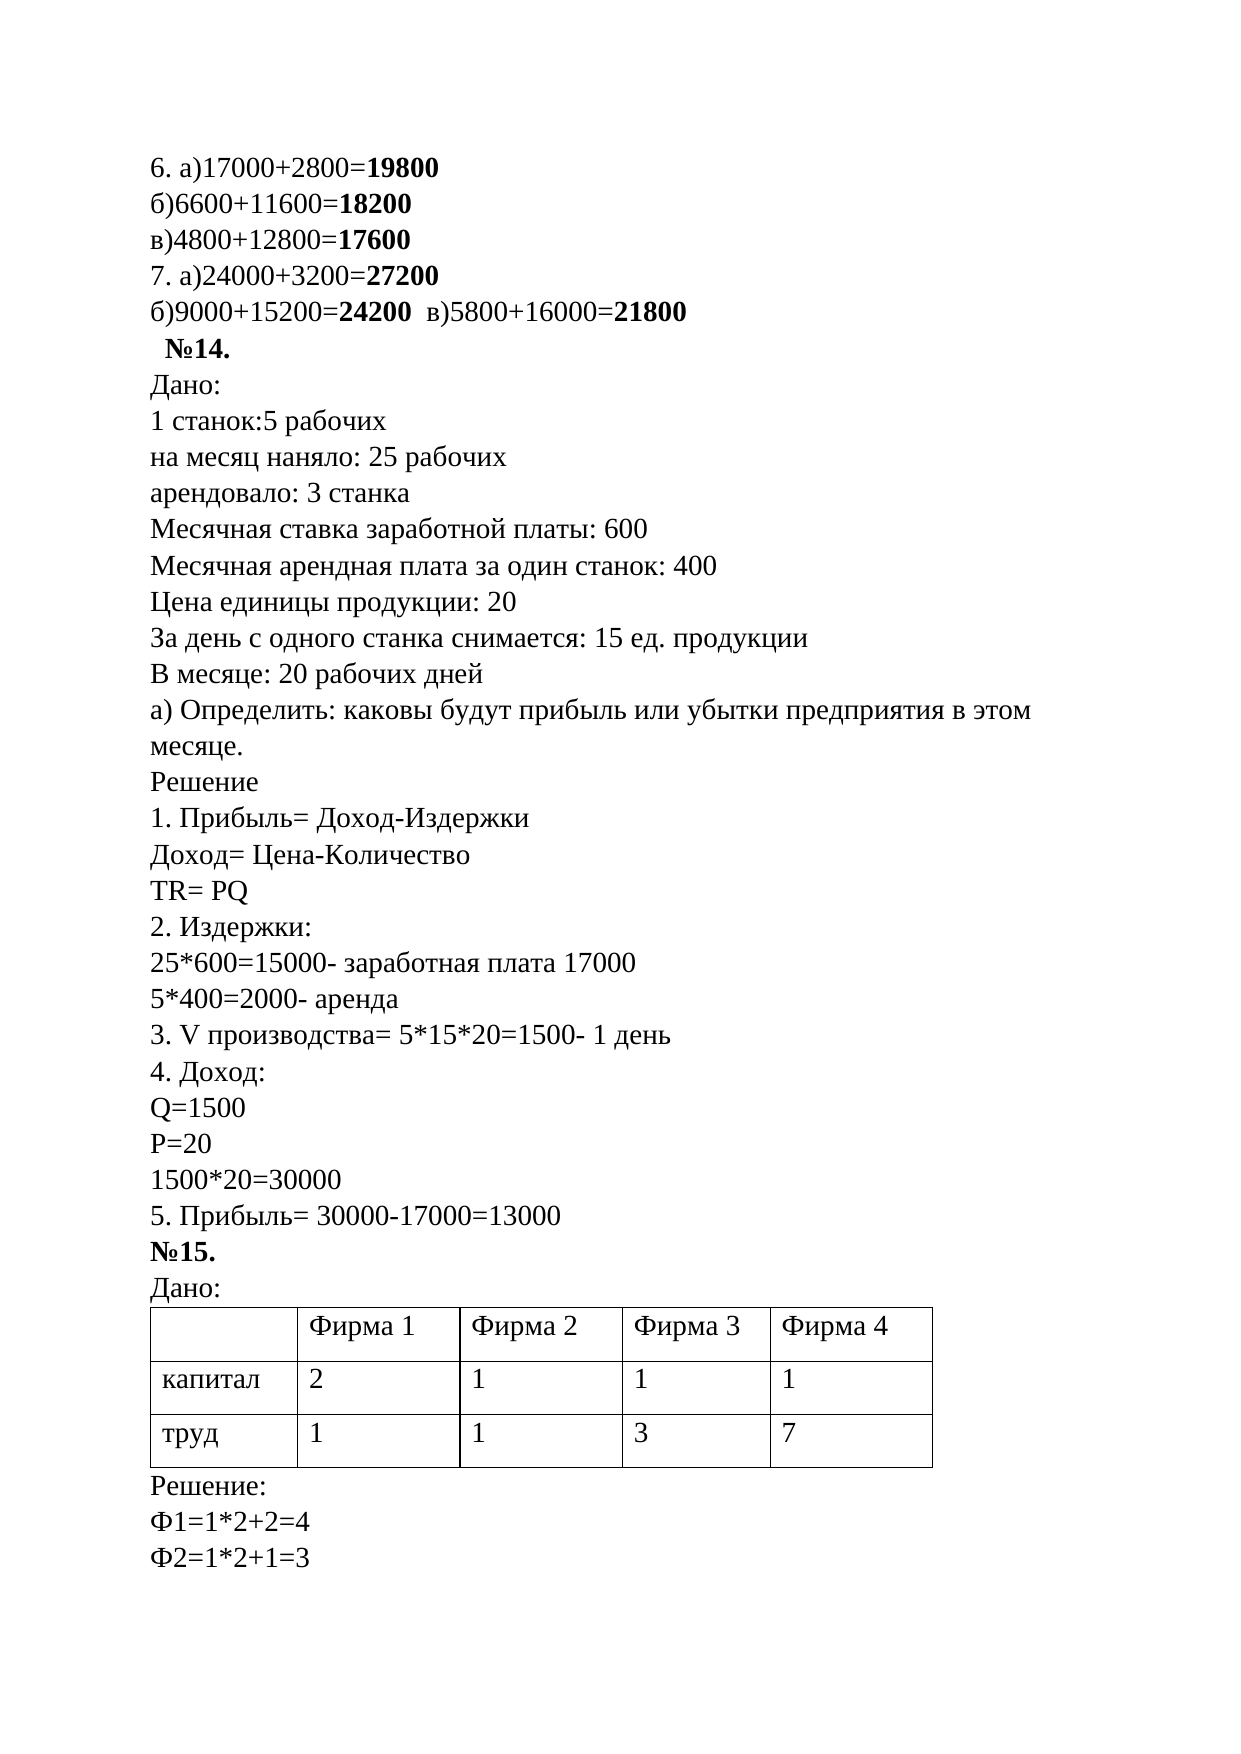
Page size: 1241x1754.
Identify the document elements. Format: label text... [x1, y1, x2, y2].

table_header Фирма 1 [298, 1308, 459, 1361]
text Месячная ставка заработной платы: 600 [150, 511, 1090, 545]
table_cell 2 [298, 1362, 459, 1414]
text TR= PQ [150, 873, 1090, 906]
text 7. а)24000+3200=27200 [150, 258, 1090, 292]
table_cell 1 [461, 1362, 622, 1414]
text арендовало: 3 станка [150, 475, 1090, 509]
text За день с одного станка снимается: 15 ед. продукции [150, 620, 1090, 653]
text на месяц наняло: 25 рабочих [150, 439, 1090, 473]
text Дано: [150, 367, 1090, 400]
text б)6600+11600=18200 [150, 186, 1090, 220]
text в)4800+12800=17600 [150, 222, 1090, 256]
table_cell 7 [771, 1415, 932, 1467]
table_cell 3 [623, 1415, 770, 1467]
text Q=1500 [150, 1090, 1090, 1123]
text №14. [150, 331, 1090, 364]
table_header Фирма 2 [461, 1308, 622, 1361]
text Решение [150, 764, 1090, 798]
text Цена единицы продукции: 20 [150, 584, 1090, 617]
text 3. V производства= 5*15*20=1500- 1 день [150, 1017, 1090, 1051]
text P=20 [150, 1126, 1090, 1159]
text 6. а)17000+2800=19800 [150, 150, 1090, 183]
text Ф2=1*2+1=3 [150, 1541, 1090, 1574]
table_cell 1 [461, 1415, 622, 1467]
table_header Фирма 3 [623, 1308, 770, 1361]
text б)9000+15200=24200 в)5800+16000=21800 [150, 294, 1090, 328]
text 25*600=15000- заработная плата 17000 [150, 945, 1090, 979]
table_header Фирма 4 [771, 1308, 932, 1361]
text 4. Доход: [150, 1054, 1090, 1087]
table_cell 1 [298, 1415, 459, 1467]
text №15. [150, 1234, 1090, 1268]
text Ф1=1*2+2=4 [150, 1504, 1090, 1538]
text 5*400=2000- аренда [150, 981, 1090, 1015]
text 2. Издержки: [150, 909, 1090, 943]
table_cell 1 [771, 1362, 932, 1414]
text Месячная арендная плата за один станок: 400 [150, 548, 1090, 581]
text 1500*20=30000 [150, 1162, 1090, 1196]
text Решение: [150, 1468, 1090, 1502]
table_cell капитал [151, 1362, 297, 1414]
text Дано: [150, 1271, 1090, 1304]
table_header [151, 1308, 297, 1361]
text 1. Прибыль= Доход-Издержки [150, 801, 1090, 834]
table_cell 1 [623, 1362, 770, 1414]
text 5. Прибыль= 30000-17000=13000 [150, 1198, 1090, 1232]
text а) Определить: каковы будут прибыль или убытки предприятия в этом месяце. [150, 692, 1090, 762]
text Доход= Цена-Количество [150, 837, 1090, 870]
text 1 станок:5 рабочих [150, 403, 1090, 437]
text В месяце: 20 рабочих дней [150, 656, 1090, 689]
table_cell труд [151, 1415, 297, 1467]
